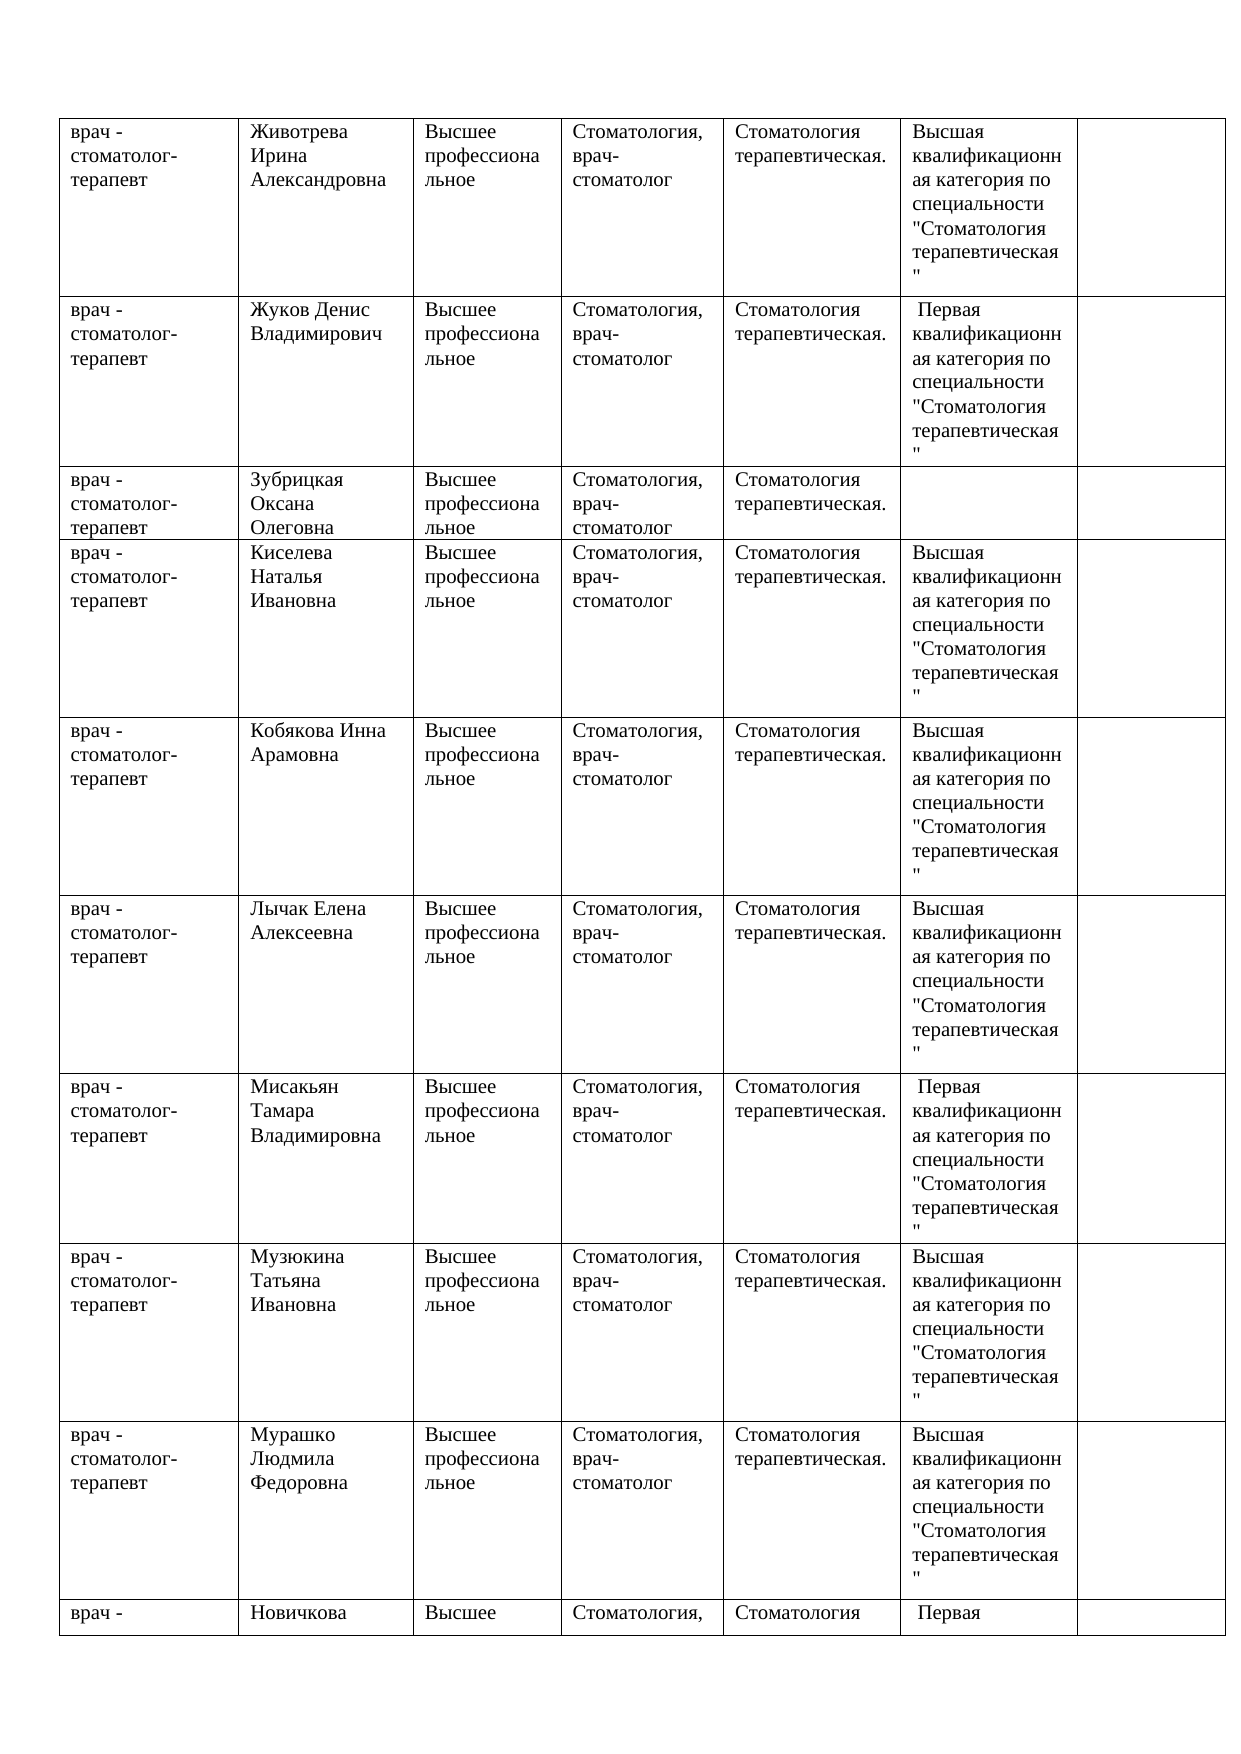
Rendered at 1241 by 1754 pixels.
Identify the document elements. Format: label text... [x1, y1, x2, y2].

table_cell Стоматология терапевтическая. [724, 1074, 900, 1243]
table_cell Стоматология терапевтическая. [724, 467, 900, 539]
table_cell врач -стоматолог-терапевт [60, 1074, 238, 1243]
table_cell [1078, 467, 1225, 539]
table_cell Высшая квалификационная категория по специальности "Стоматология терапевтическая" [901, 540, 1077, 717]
table_cell Стоматология, врач-стоматолог [562, 119, 723, 296]
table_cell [239, 1600, 413, 1635]
table_cell Мурашко Людмила Федоровна [239, 1422, 413, 1599]
table_cell [1078, 540, 1225, 717]
table_cell [1078, 119, 1225, 296]
table_cell Мисакьян Тамара Владимировна [239, 1074, 413, 1243]
table_cell Стоматология терапевтическая. [724, 297, 900, 466]
table_cell Музюкина Татьяна Ивановна [239, 1244, 413, 1421]
table_cell Высшее профессиональное [414, 1422, 561, 1599]
table_cell Первая квалификационная категория по специальности "Стоматология терапевтическая" [901, 1074, 1077, 1243]
table_cell Стоматология терапевтическая. [724, 1244, 900, 1421]
table_cell Стоматология, врач-стоматолог [562, 1074, 723, 1243]
table_cell Первая квалификационная категория по специальности "Стоматология терапевтическая" [901, 297, 1077, 466]
table_cell Стоматология, врач-стоматолог [562, 896, 723, 1073]
table_cell Кобякова Инна Арамовна [239, 718, 413, 895]
table_cell Высшее профессиональное [414, 540, 561, 717]
table_cell Высшее профессиональное [414, 467, 561, 539]
table_cell [1078, 896, 1225, 1073]
table_cell [1078, 1422, 1225, 1599]
table_cell Высшее профессиональное [414, 1244, 561, 1421]
table_cell Стоматология терапевтическая. [724, 1422, 900, 1599]
table_cell Высшее профессиональное [414, 896, 561, 1073]
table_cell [60, 119, 238, 296]
table_cell врач -стоматолог-терапевт [60, 297, 238, 466]
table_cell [901, 119, 1077, 296]
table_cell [724, 119, 900, 296]
table_cell Высшая квалификационная категория по специальности "Стоматология терапевтическая" [901, 1244, 1077, 1421]
table_cell врач -стоматолог-терапевт [60, 467, 238, 539]
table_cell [901, 1600, 1077, 1635]
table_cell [60, 1600, 238, 1635]
table_cell [1078, 1074, 1225, 1243]
table_cell врач -стоматолог-терапевт [60, 1244, 238, 1421]
table_cell врач -стоматолог-терапевт [60, 540, 238, 717]
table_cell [562, 1600, 723, 1635]
table_cell Стоматология, врач-стоматолог [562, 718, 723, 895]
table_cell Жуков Денис Владимирович [239, 297, 413, 466]
table_cell Стоматология, врач-стоматолог [562, 1422, 723, 1599]
table_cell Стоматология, врач-стоматолог [562, 297, 723, 466]
table_cell Высшая квалификационная категория по специальности "Стоматология терапевтическая" [901, 718, 1077, 895]
table_cell Высшая квалификационная категория по специальности "Стоматология терапевтическая" [901, 896, 1077, 1073]
table_cell Высшее профессиональное [414, 1074, 561, 1243]
table_cell Стоматология, врач-стоматолог [562, 1244, 723, 1421]
table_cell Животрева Ирина Александровна [239, 119, 413, 296]
table_cell [1078, 297, 1225, 466]
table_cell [414, 1600, 561, 1635]
table_cell врач -стоматолог-терапевт [60, 718, 238, 895]
table_cell Стоматология, врач-стоматолог [562, 540, 723, 717]
table_cell Высшая квалификационная категория по специальности "Стоматология терапевтическая" [901, 1422, 1077, 1599]
table_cell Высшее профессиональное [414, 718, 561, 895]
table_cell Киселева Наталья Ивановна [239, 540, 413, 717]
table_cell врач -стоматолог-терапевт [60, 896, 238, 1073]
table_cell Лычак Елена Алексеевна [239, 896, 413, 1073]
table_cell Стоматология терапевтическая. [724, 896, 900, 1073]
table_cell Зубрицкая Оксана Олеговна [239, 467, 413, 539]
table_cell Стоматология терапевтическая. [724, 540, 900, 717]
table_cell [414, 119, 561, 296]
table_cell Стоматология, врач-стоматолог [562, 467, 723, 539]
table_cell [901, 467, 1077, 539]
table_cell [724, 1600, 900, 1635]
table_cell Высшее профессиональное [414, 297, 561, 466]
table_cell [1078, 1244, 1225, 1421]
table_cell Стоматология терапевтическая. [724, 718, 900, 895]
table_cell [1078, 1600, 1225, 1635]
table_cell [1078, 718, 1225, 895]
table_cell врач -стоматолог-терапевт [60, 1422, 238, 1599]
